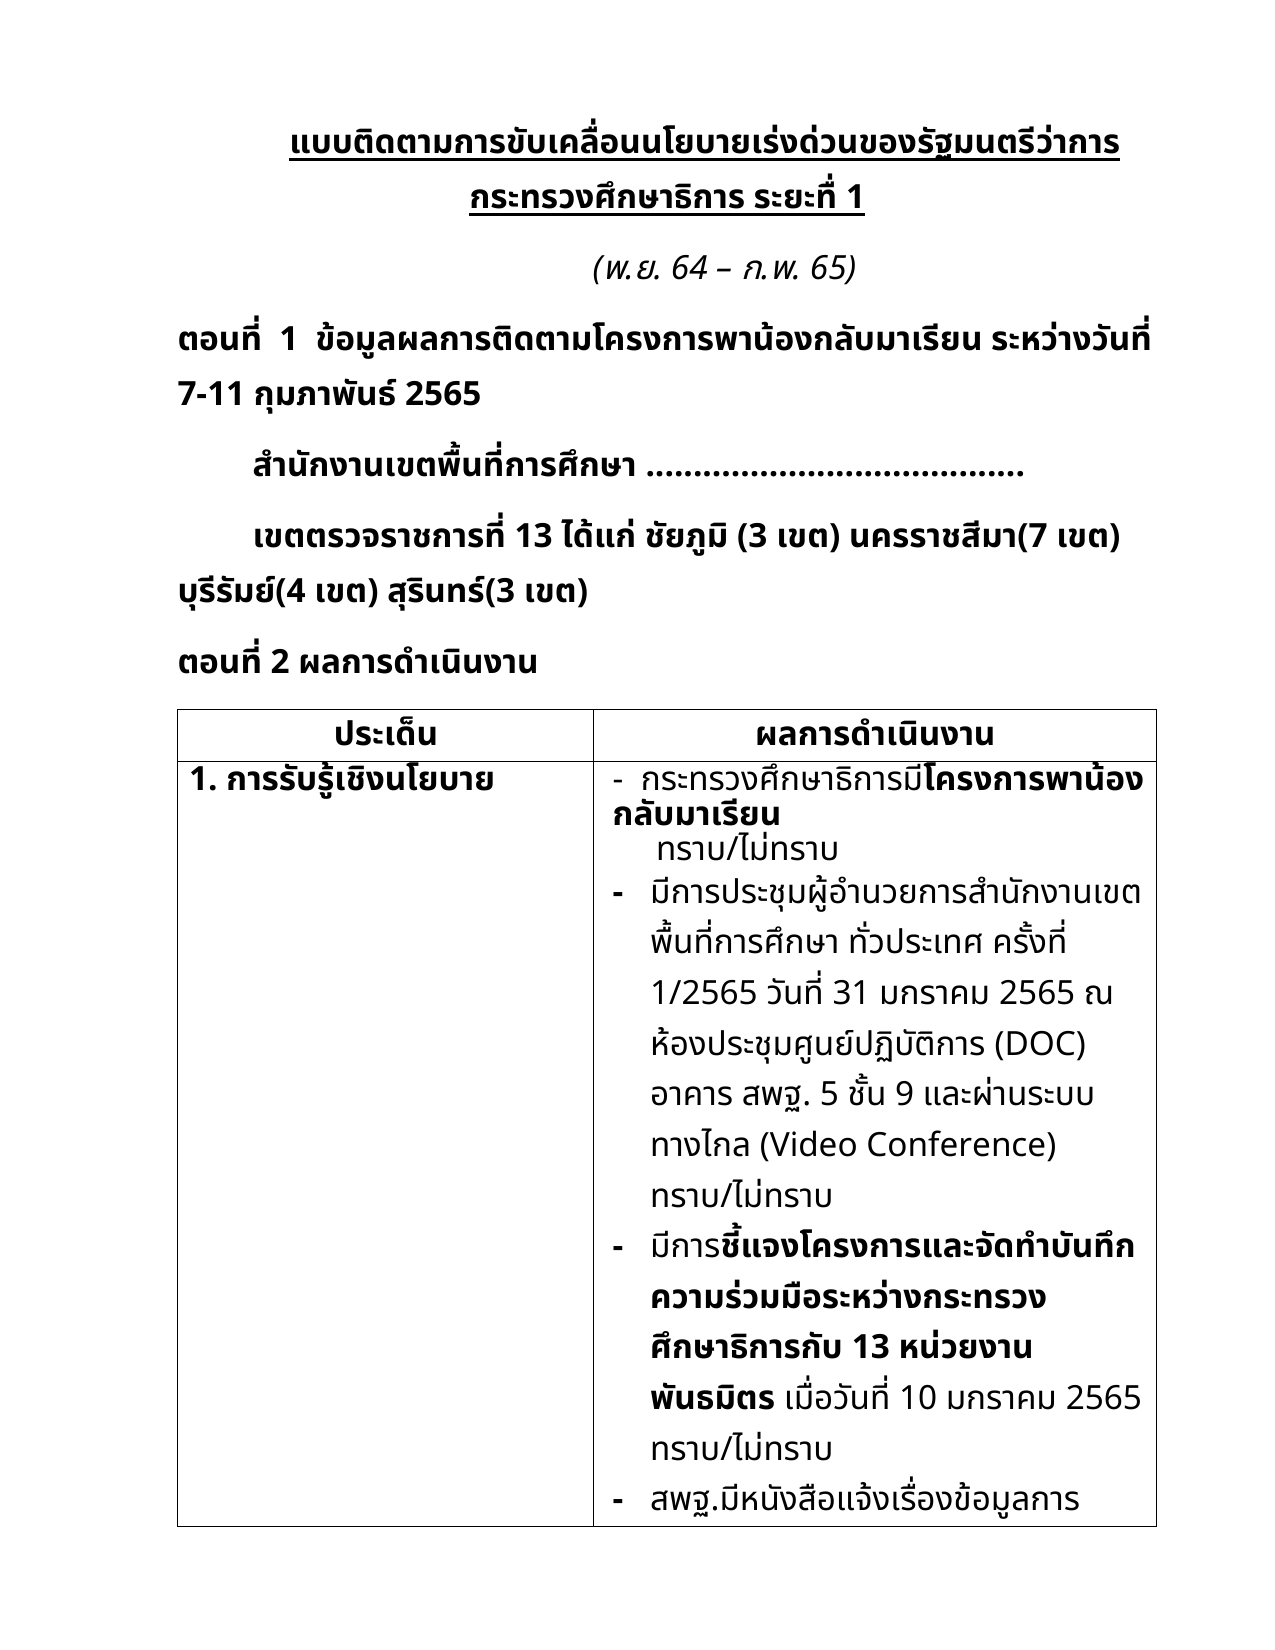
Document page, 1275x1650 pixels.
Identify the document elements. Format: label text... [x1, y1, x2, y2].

table_header ประเด็น [178, 710, 593, 761]
text เขตตรวจราชการที่ 13 ได้แก่ ชัยภูมิ (3 เขต) นครราชสีมา(7 เขต) บุรีรัมย์(4 เขต) สุรินทร์(3 เขต) [177, 512, 1157, 617]
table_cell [594, 762, 1156, 1526]
text (พ.ย. 64 – ก.พ. 65) [177, 244, 1157, 294]
text สำนักงานเขตพื้นที่การศึกษา ........................................ [177, 441, 1157, 491]
text ตอนที่ 1 ข้อมูลผลการติดตามโครงการพาน้องกลับมาเรียน ระหว่างวันที่ 7-11 กุมภาพันธ์ 2565 [177, 315, 1157, 420]
text ตอนที่ 2 ผลการดำเนินงาน [177, 638, 1157, 688]
text แบบติดตามการขับเคลื่อนนโยบายเร่งด่วนของรัฐมนตรีว่าการกระทรวงศึกษาธิการ ระยะทื่ 1 [177, 118, 1157, 223]
table_cell 1. การรับรู้เชิงนโยบาย [178, 762, 593, 1526]
table_header ผลการดำเนินงาน [594, 710, 1156, 761]
